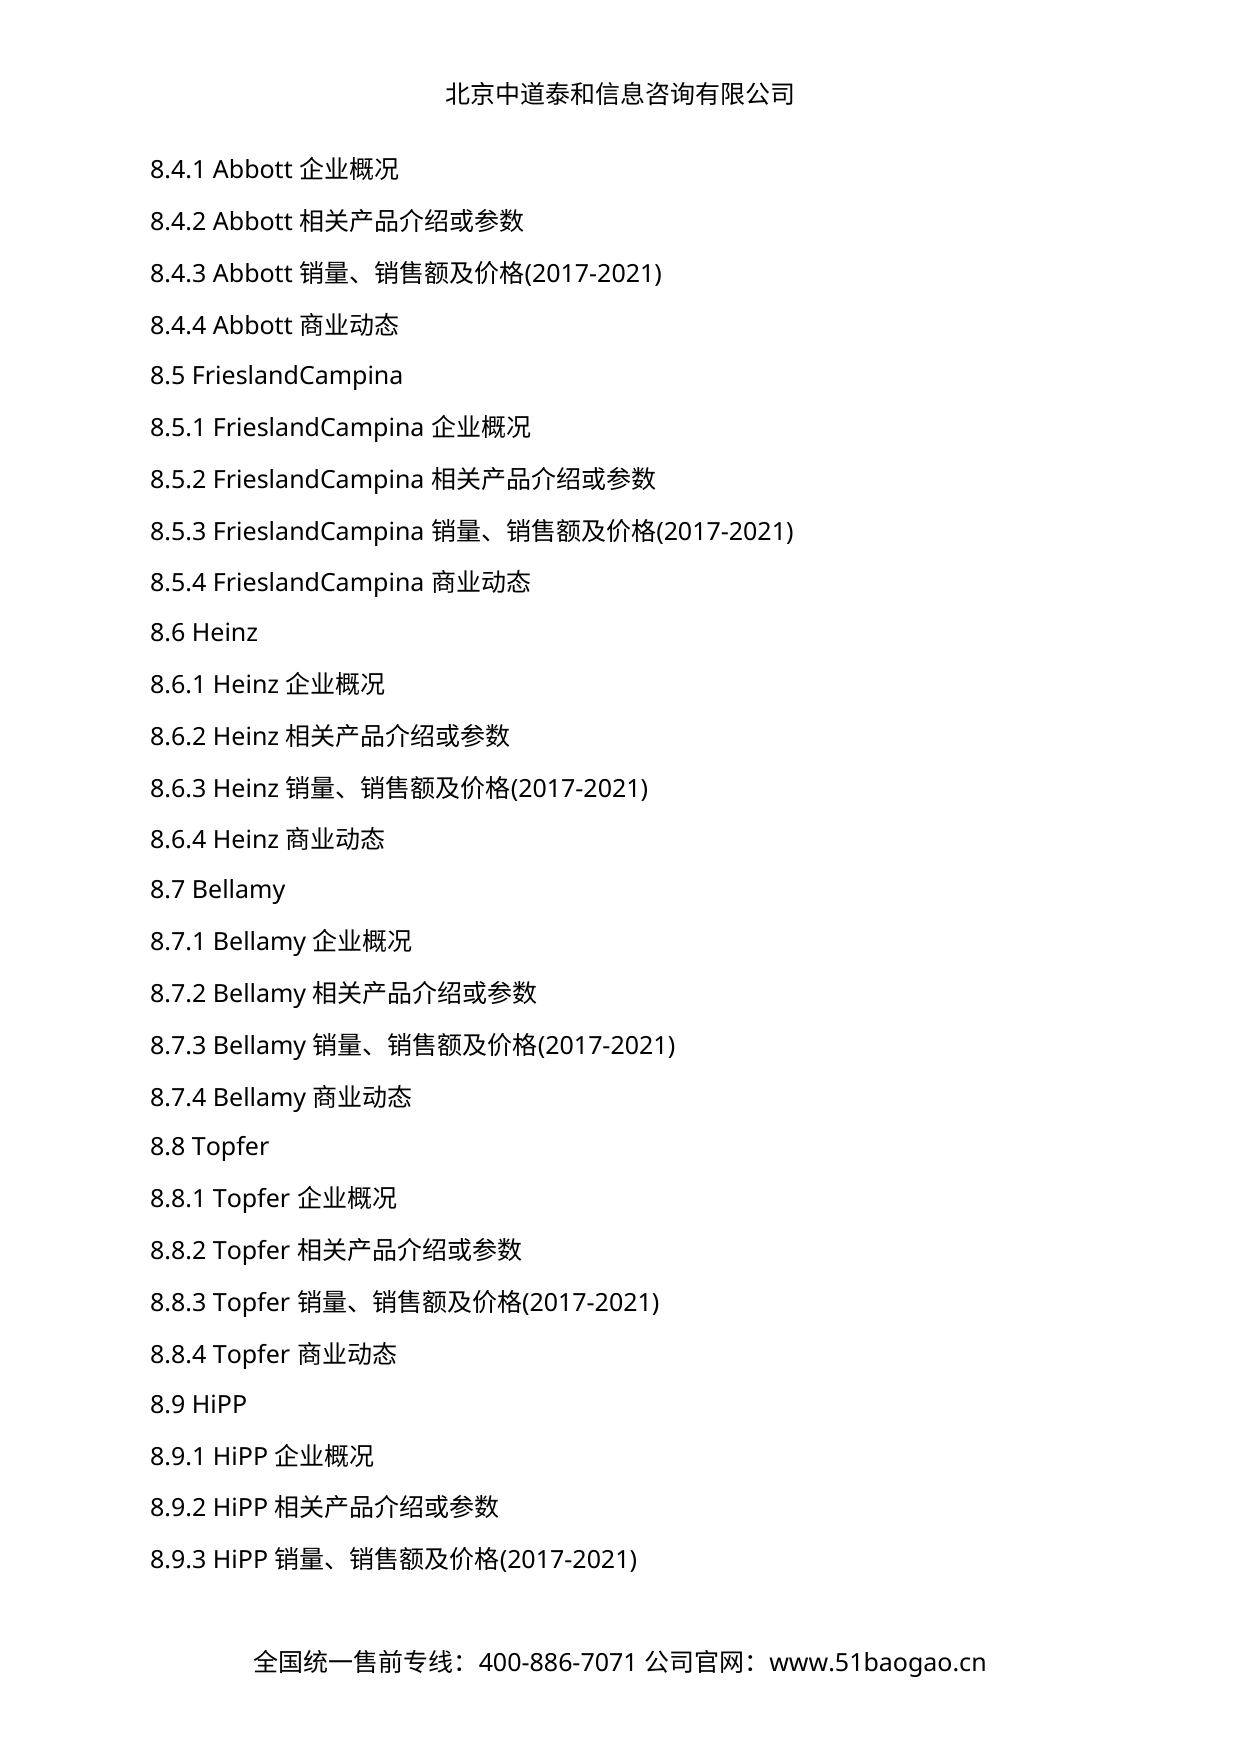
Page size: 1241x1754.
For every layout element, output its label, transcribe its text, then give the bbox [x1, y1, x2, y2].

text 8.4.4 Abbott 商业动态 [150, 306, 1090, 342]
text 8.6.2 Heinz 相关产品介绍或参数 [150, 716, 1090, 752]
text 8.6.4 Heinz 商业动态 [150, 820, 1090, 856]
text 8.4.1 Abbott 企业概况 [150, 150, 1090, 186]
text 8.8 Topfer [150, 1129, 1090, 1163]
text 8.5 FrieslandCampina [150, 357, 1090, 392]
text 8.6 Heinz [150, 615, 1090, 649]
text 8.7.1 Bellamy 企业概况 [150, 922, 1090, 958]
text 8.9 HiPP [150, 1386, 1090, 1420]
text 8.5.1 FrieslandCampina 企业概况 [150, 407, 1090, 443]
text 8.9.1 HiPP 企业概况 [150, 1436, 1090, 1472]
text 8.7.2 Bellamy 相关产品介绍或参数 [150, 973, 1090, 1010]
text 8.5.4 FrieslandCampina 商业动态 [150, 563, 1090, 599]
text 8.8.4 Topfer 商业动态 [150, 1334, 1090, 1371]
text 8.5.2 FrieslandCampina 相关产品介绍或参数 [150, 459, 1090, 495]
text 8.7 Bellamy [150, 872, 1090, 906]
text 8.8.2 Topfer 相关产品介绍或参数 [150, 1231, 1090, 1267]
text 8.7.3 Bellamy 销量、销售额及价格(2017-2021) [150, 1025, 1090, 1062]
text 8.4.2 Abbott 相关产品介绍或参数 [150, 202, 1090, 238]
text 8.8.3 Topfer 销量、销售额及价格(2017-2021) [150, 1282, 1090, 1319]
text 8.9.3 HiPP 销量、销售额及价格(2017-2021) [150, 1540, 1090, 1576]
text 8.4.3 Abbott 销量、销售额及价格(2017-2021) [150, 254, 1090, 290]
text 8.6.1 Heinz 企业概况 [150, 664, 1090, 701]
text 8.5.3 FrieslandCampina 销量、销售额及价格(2017-2021) [150, 511, 1090, 547]
text 8.6.3 Heinz 销量、销售额及价格(2017-2021) [150, 768, 1090, 804]
text 8.7.4 Bellamy 商业动态 [150, 1077, 1090, 1113]
text 8.9.2 HiPP 相关产品介绍或参数 [150, 1488, 1090, 1524]
text 8.8.1 Topfer 企业概况 [150, 1179, 1090, 1215]
